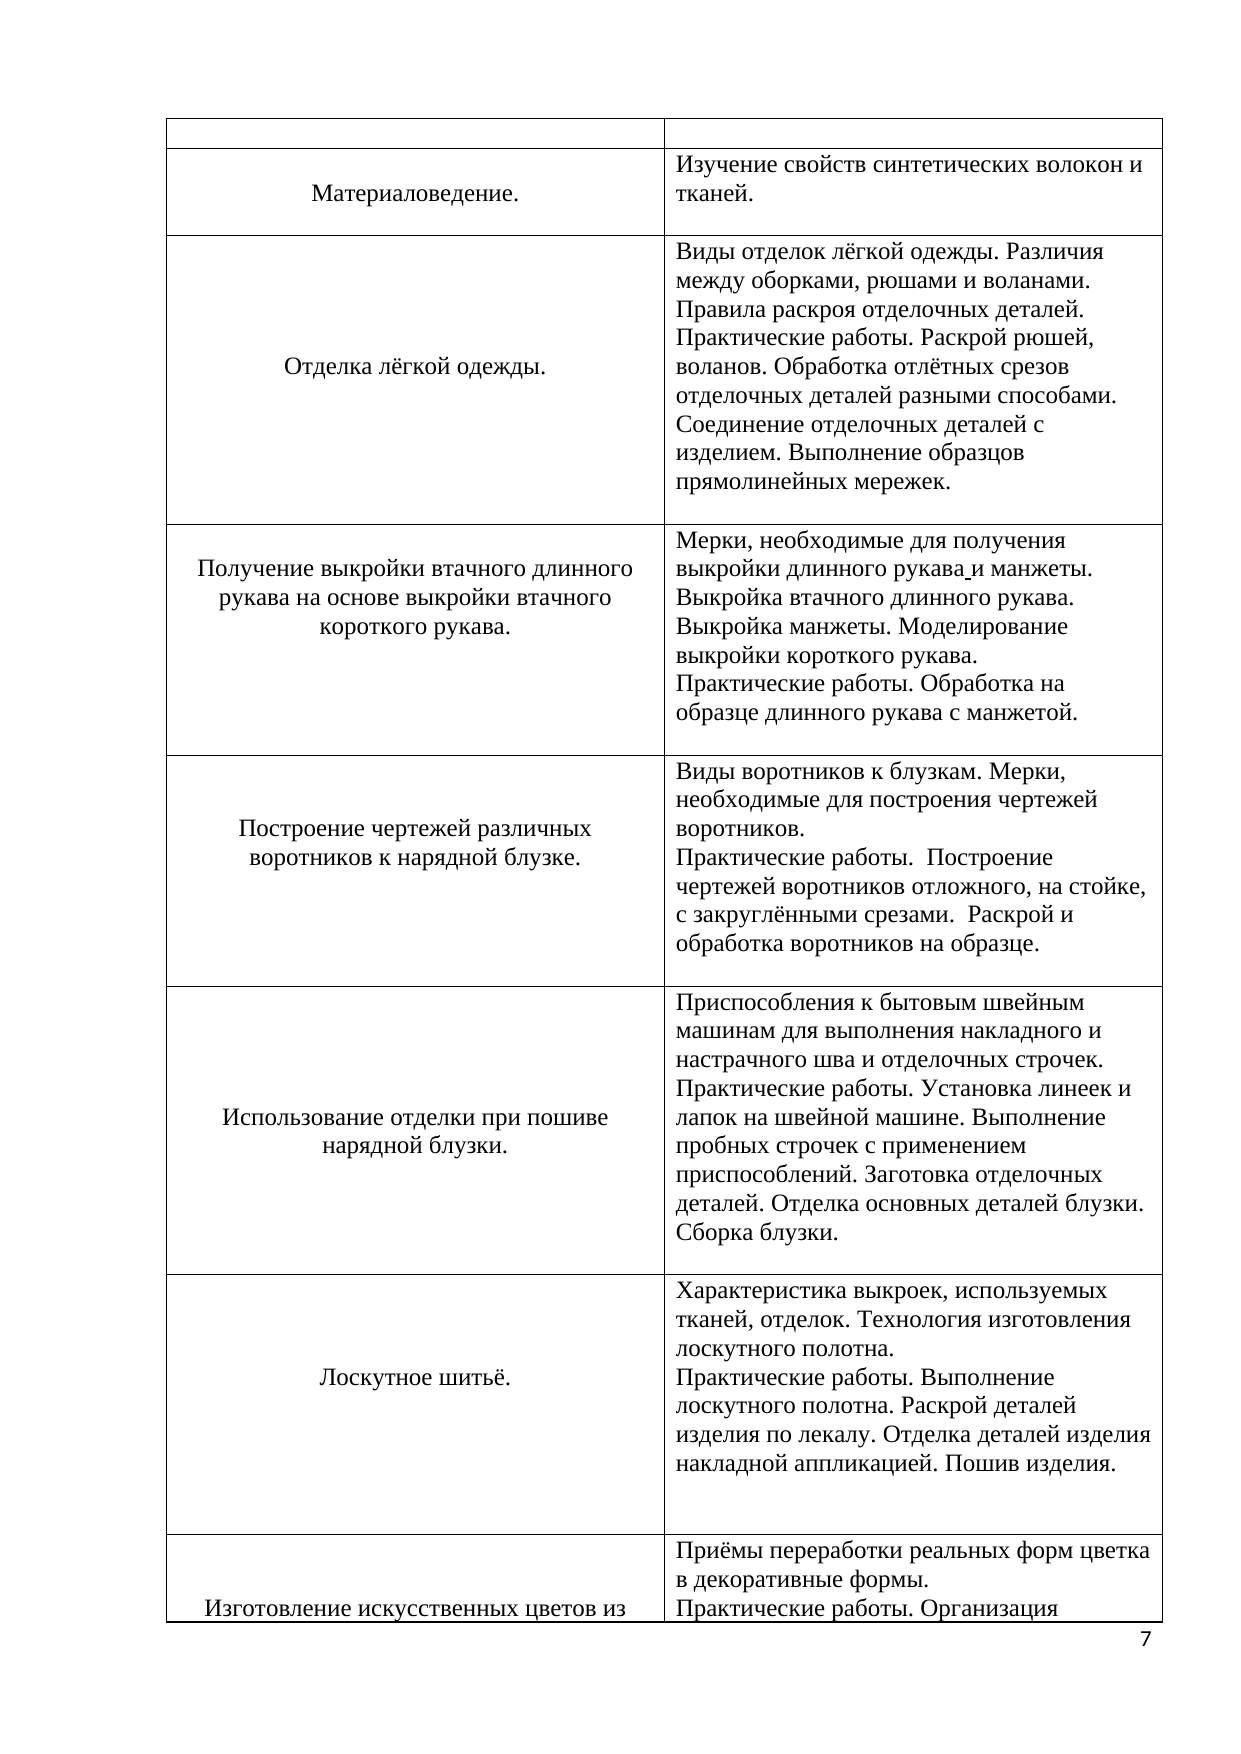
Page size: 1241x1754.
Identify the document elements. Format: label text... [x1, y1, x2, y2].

table_cell Мерки, необходимые для получения выкройки длинного рукава и манжеты. Выкройка втачного длинного рукава. Выкройка манжеты. Моделирование выкройки короткого рукава. Практические работы. Обработка на образце длинного рукава с манжетой. [665, 525, 1162, 755]
table_cell Изучение свойств синтетических волокон и тканей. [665, 149, 1162, 235]
table_cell Лоскутное шитьё. [167, 1275, 664, 1534]
table_cell Виды воротников к блузкам. Мерки, необходимые для построения чертежей воротников. Практические работы. Построение чертежей воротников отложного, на стойке, с закруглёнными срезами. Раскрой и обработка воротников на образце. [665, 756, 1162, 986]
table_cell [167, 119, 664, 148]
table_cell Отделка лёгкой одежды. [167, 236, 664, 524]
table_cell Приспособления к бытовым швейным машинам для выполнения накладного и настрачного шва и отделочных строчек. Практические работы. Установка линеек и лапок на швейной машине. Выполнение пробных строчек с применением приспособлений. Заготовка отделочных деталей. Отделка основных деталей блузки. Сборка блузки. [665, 987, 1162, 1274]
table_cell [167, 1535, 664, 1621]
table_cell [665, 1535, 1162, 1621]
table_cell Построение чертежей различных воротников к нарядной блузке. [167, 756, 664, 986]
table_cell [665, 119, 1162, 148]
table_cell Использование отделки при пошиве нарядной блузки. [167, 987, 664, 1274]
table_cell Материаловедение. [167, 149, 664, 235]
table_cell Характеристика выкроек, используемых тканей, отделок. Технология изготовления лоскутного полотна. Практические работы. Выполнение лоскутного полотна. Раскрой деталей изделия по лекалу. Отделка деталей изделия накладной аппликацией. Пошив изделия. [665, 1275, 1162, 1534]
table_cell Виды отделок лёгкой одежды. Различия между оборками, рюшами и воланами. Правила раскроя отделочных деталей. Практические работы. Раскрой рюшей, воланов. Обработка отлётных срезов отделочных деталей разными способами. Соединение отделочных деталей с изделием. Выполнение образцов прямолинейных мережек. [665, 236, 1162, 524]
table_cell Получение выкройки втачного длинного рукава на основе выкройки втачного короткого рукава. [167, 525, 664, 755]
